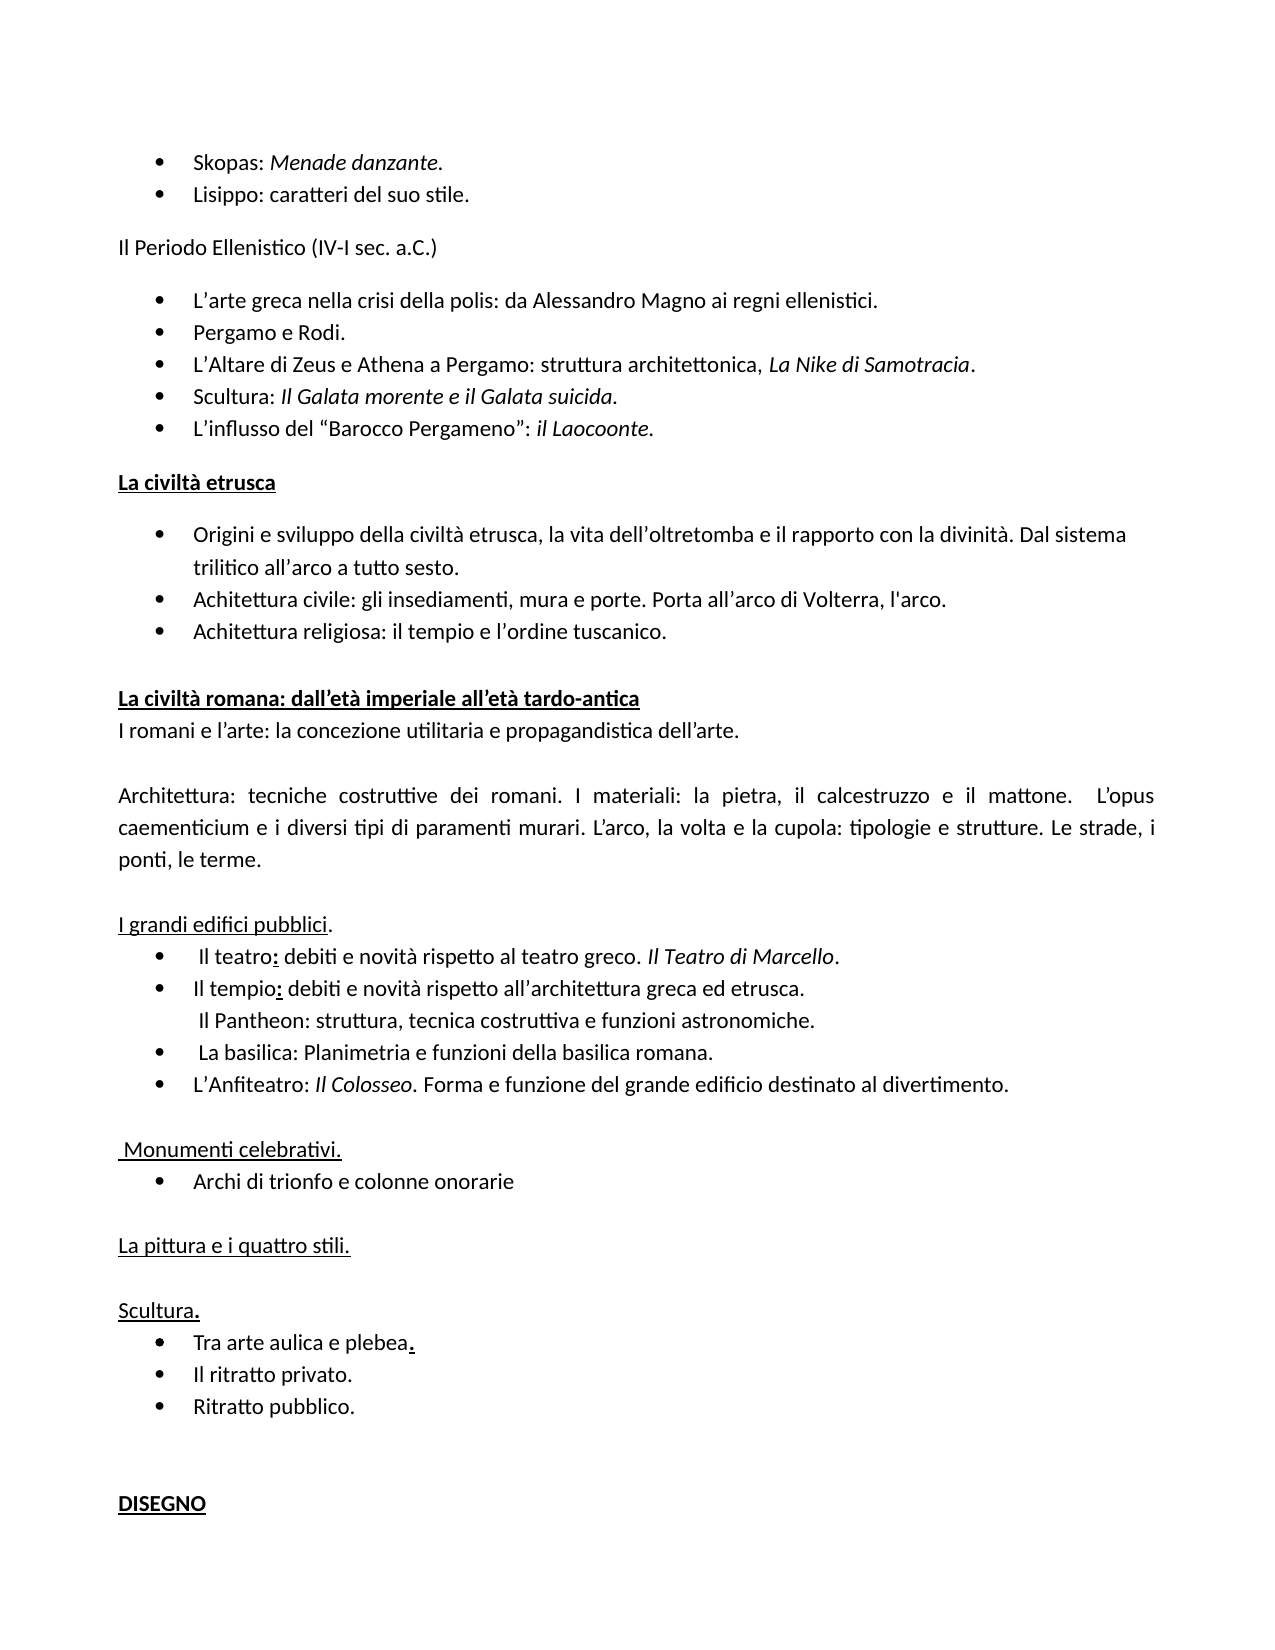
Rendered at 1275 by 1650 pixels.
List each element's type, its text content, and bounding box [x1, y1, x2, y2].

list Tra arte aulica e plebea. [156, 1328, 1157, 1356]
text Monumenti celebrativi. [118, 1135, 1157, 1163]
list Achitettura civile: gli insediamenti, mura e porte. Porta all’arco di Volterra, l'arco. [156, 585, 1157, 613]
text DISEGNO [118, 1489, 1157, 1517]
list Ritratto pubblico. [156, 1392, 1157, 1421]
list L’influsso del “Barocco Pergameno”: il Laocoonte. [156, 414, 1157, 443]
list Origini e sviluppo della civiltà etrusca, la vita dell’oltretomba e il rapporto con la divinità. Dal sistema trilitico all’arco a tutto sesto. [156, 521, 1157, 581]
text La civiltà romana: dall’età imperiale all’età tardo-antica [118, 684, 1157, 712]
text I grandi edifici pubblici. [118, 910, 1157, 938]
text Il Periodo Ellenistico (IV-I sec. a.C.) [118, 233, 1157, 261]
list Il Pantheon: struttura, tecnica costruttiva e funzioni astronomiche. [193, 1006, 1157, 1034]
list Pergamo e Rodi. [156, 318, 1157, 346]
list Archi di trionfo e colonne onorarie [156, 1167, 1157, 1195]
list Skopas: Menade danzante. [156, 148, 1157, 176]
list L’arte greca nella crisi della polis: da Alessandro Magno ai regni ellenistici. [156, 286, 1157, 314]
list Il tempio: debiti e novità rispetto all’architettura greca ed etrusca. [156, 974, 1157, 1002]
list La basilica: Planimetria e funzioni della basilica romana. [156, 1038, 1157, 1066]
list Achitettura religiosa: il tempio e l’ordine tuscanico. [156, 617, 1157, 645]
list L’Altare di Zeus e Athena a Pergamo: struttura architettonica, La Nike di Samotracia. [156, 350, 1157, 378]
list Il teatro: debiti e novità rispetto al teatro greco. Il Teatro di Marcello. [156, 942, 1157, 970]
list Scultura: Il Galata morente e il Galata suicida. [156, 382, 1157, 410]
list Lisippo: caratteri del suo stile. [156, 180, 1157, 208]
list L’Anfiteatro: Il Colosseo. Forma e funzione del grande edificio destinato al divertimento. [156, 1071, 1157, 1099]
list Il ritratto privato. [156, 1360, 1157, 1388]
text Architettura: tecniche costruttive dei romani. I materiali: la pietra, il calcestruzzo e il mattone. L’opus caementicium e i diversi tipi di paramenti murari. L’arco, la volta e la cupola: tipologie e strutture. Le strade, i ponti, le terme. [118, 781, 1157, 873]
text I romani e l’arte: la concezione utilitaria e propagandistica dell’arte. [118, 717, 1157, 744]
text Scultura. [118, 1296, 1157, 1324]
text La pittura e i quattro stili. [118, 1232, 1157, 1259]
text La civiltà etrusca [118, 468, 1157, 496]
